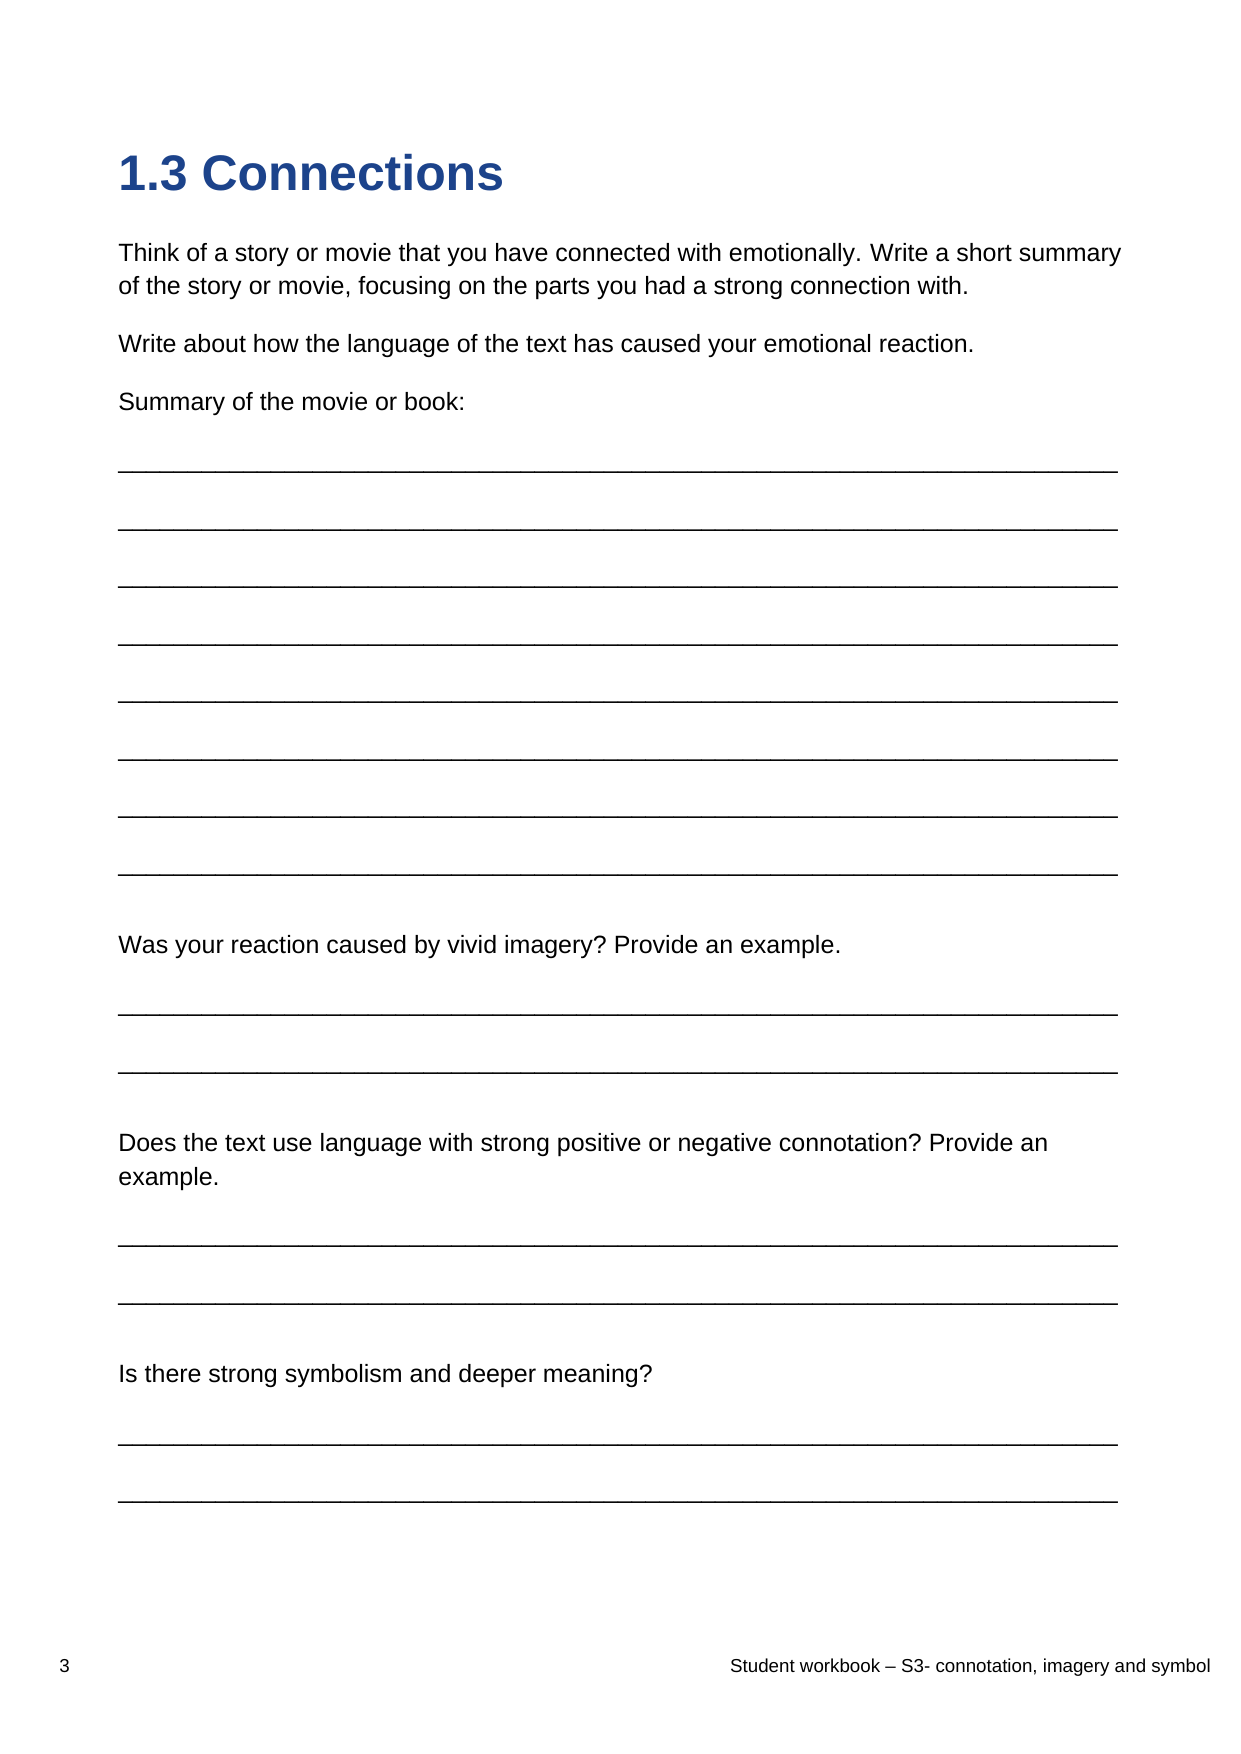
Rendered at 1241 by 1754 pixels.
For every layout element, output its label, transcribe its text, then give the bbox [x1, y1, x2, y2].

text ________________________________________________________________________________________________________________________________________________ [118, 1219, 1122, 1306]
text Does the text use language with strong positive or negative connotation? Provide an example. [118, 1128, 1122, 1190]
subtitle 1.3 Connections [118, 143, 1122, 201]
text ________________________________________________________________________________________________________________________________________________________________________________________________________________________________________________________________________________________________________________________________________________________________________________________________________________________________________________________________________________________________________________________________________________________________________________________________ [118, 445, 1122, 877]
text Summary of the movie or book: [118, 387, 1122, 416]
text Is there strong symbolism and deeper meaning? [118, 1359, 1122, 1388]
text Write about how the language of the text has caused your emotional reaction. [118, 329, 1122, 358]
text ________________________________________________________________________________________________________________________________________________ [118, 988, 1122, 1075]
text Think of a story or movie that you have connected with emotionally. Write a short summary of the story or movie, focusing on the parts you had a strong connection with. [118, 238, 1122, 300]
text ________________________________________________________________________________________________________________________________________________ [118, 1417, 1122, 1504]
text Was your reaction caused by vivid imagery? Provide an example. [118, 930, 1122, 959]
